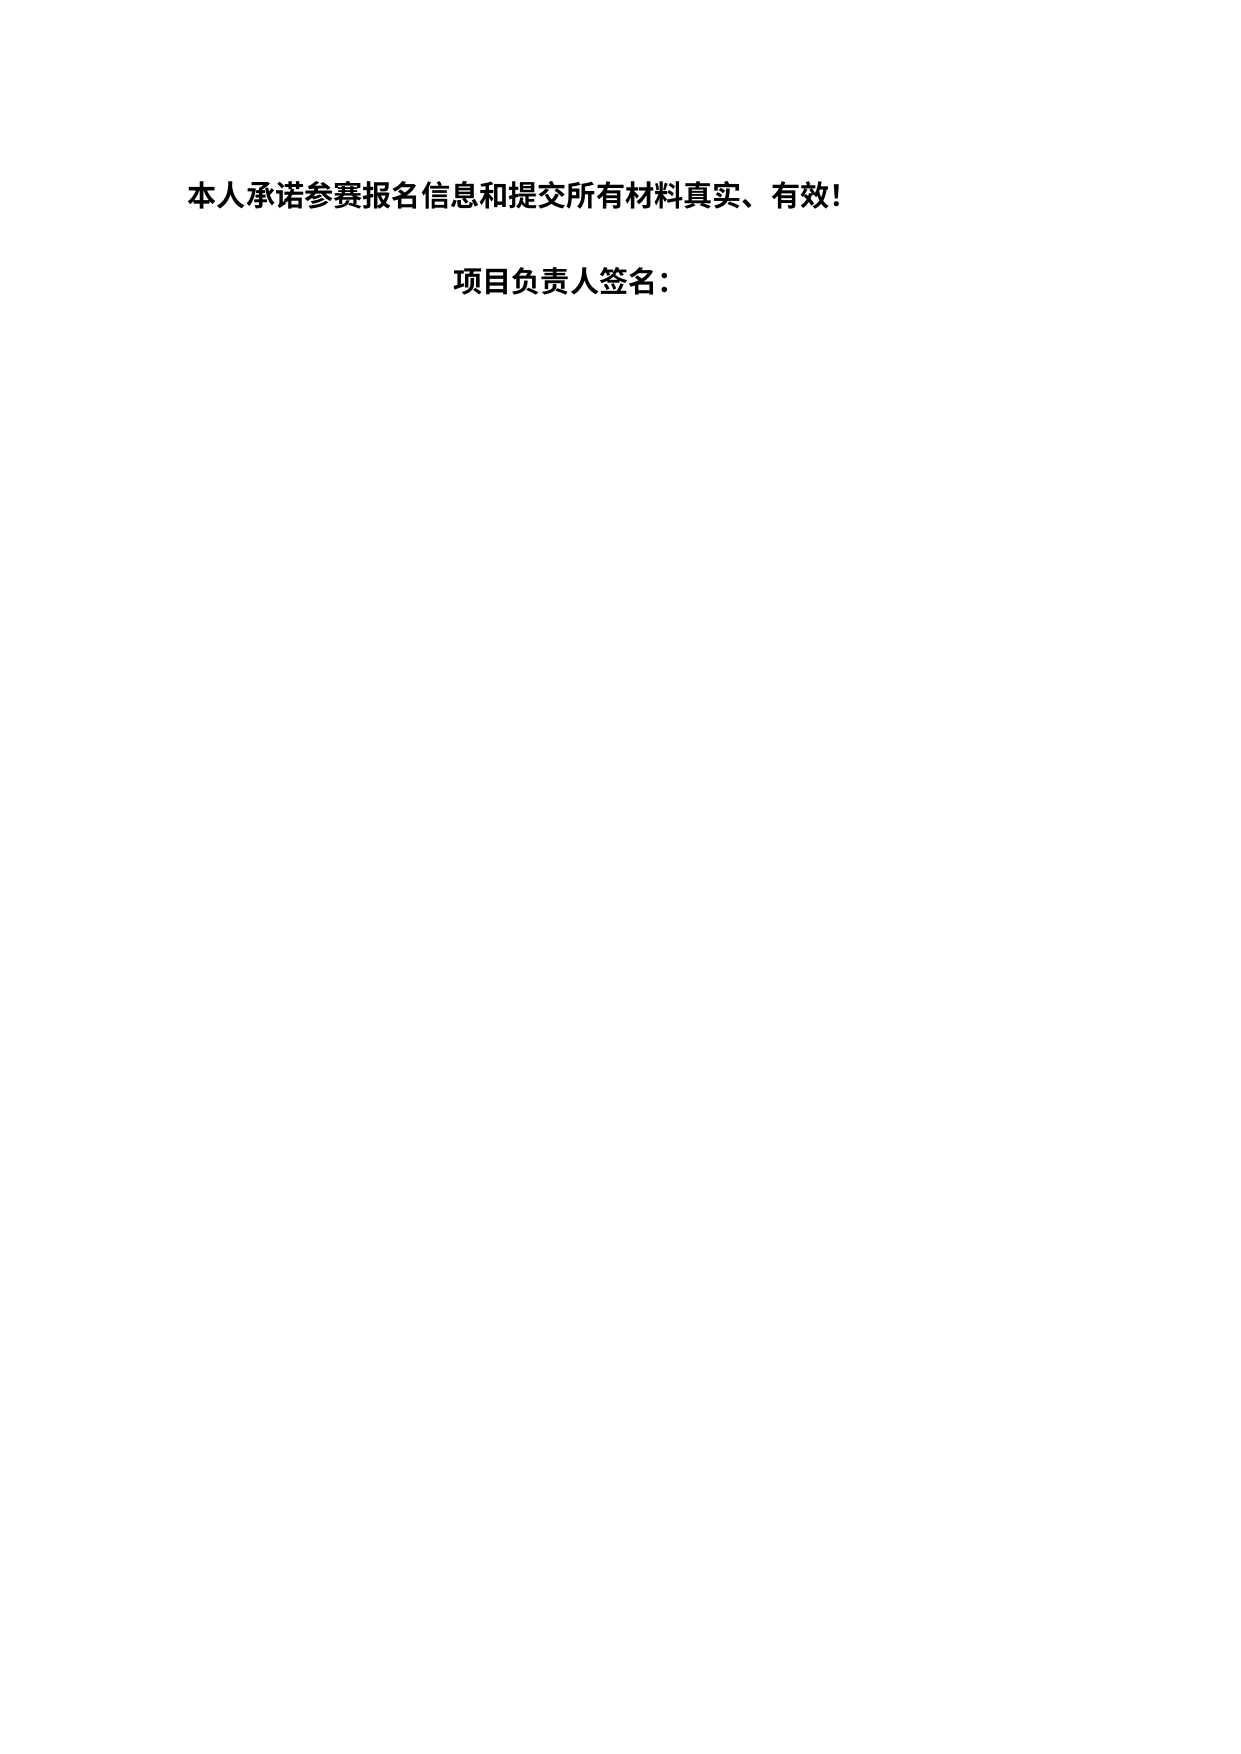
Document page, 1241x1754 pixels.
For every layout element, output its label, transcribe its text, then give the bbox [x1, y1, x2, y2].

text 本人承诺参赛报名信息和提交所有材料真实、有效！ [187, 162, 1053, 227]
text 项目负责人签名： [187, 248, 1053, 313]
